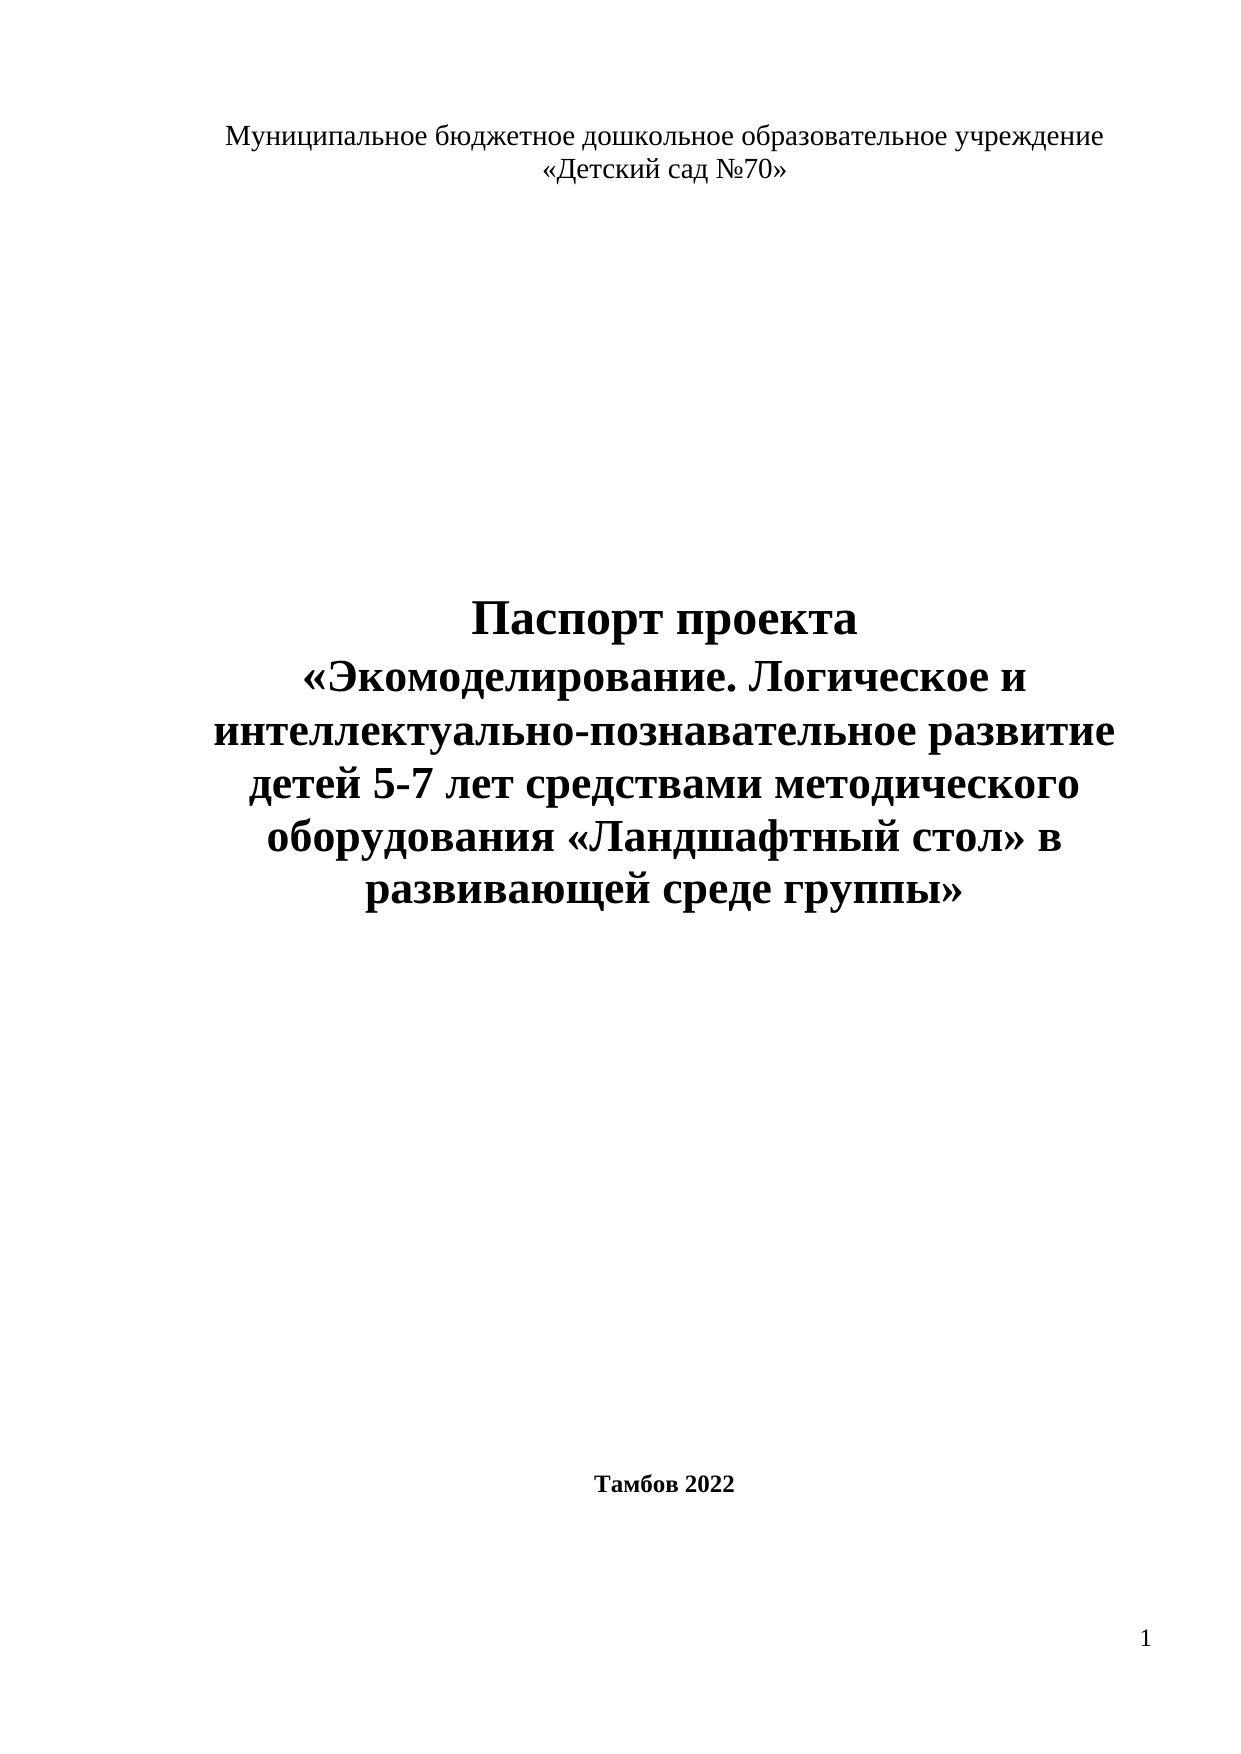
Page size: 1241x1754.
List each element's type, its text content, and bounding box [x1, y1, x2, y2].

text Паспорт проекта [177, 588, 1152, 645]
text Муниципальное бюджетное дошкольное образовательное учреждение [177, 118, 1152, 152]
text Тамбов 2022 [177, 1469, 1152, 1498]
text «Экомоделирование. Логическое и интеллектуально-познавательное развитие детей 5-7 лет средствами методического оборудования «Ландшафтный стол» в развивающей среде группы» [177, 645, 1152, 913]
text «Детский сад №70» [177, 152, 1152, 185]
